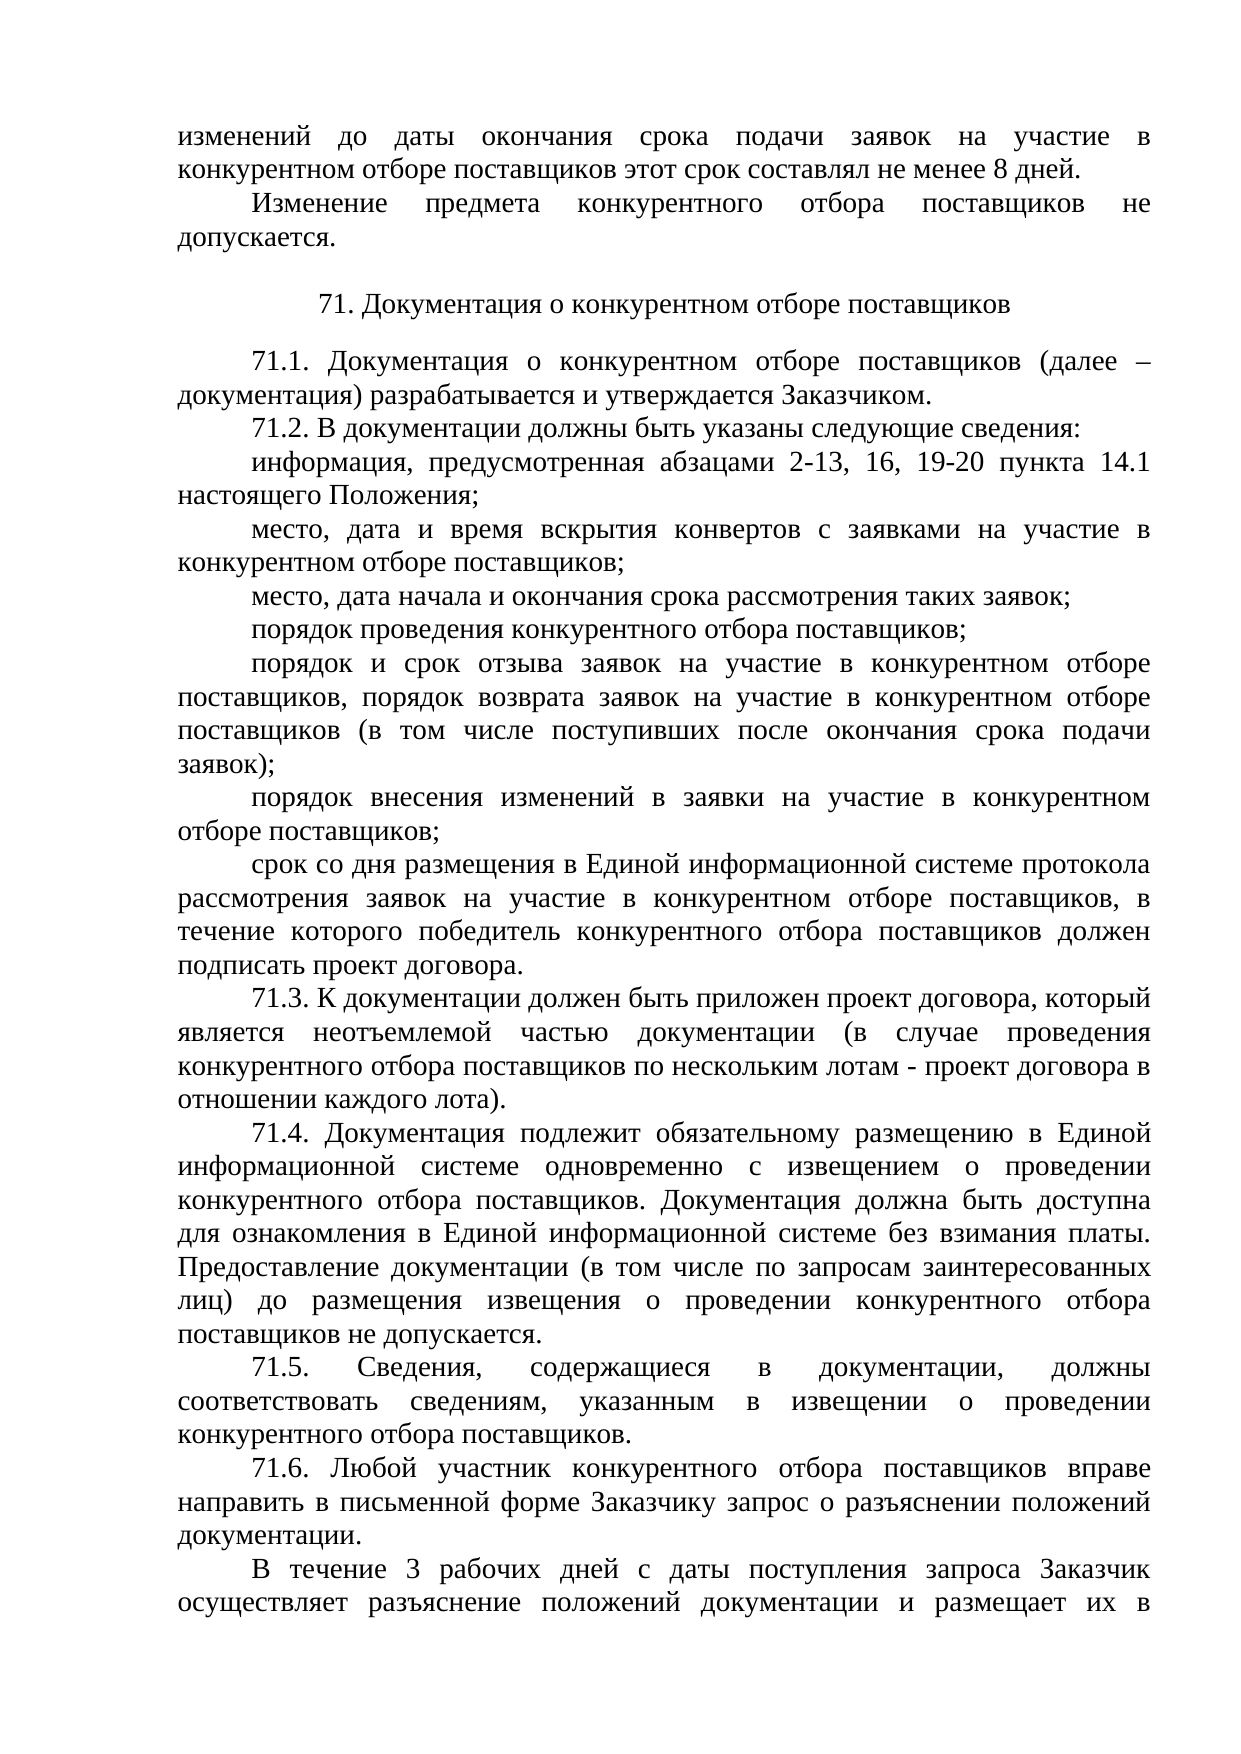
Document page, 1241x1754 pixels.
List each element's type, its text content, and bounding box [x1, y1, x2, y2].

text Изменение предмета конкурентного отбора поставщиков не допускается. [177, 185, 1152, 252]
text 71.1. Документация о конкурентном отборе поставщиков (далее – документация) разрабатывается и утверждается Заказчиком. [177, 343, 1152, 410]
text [177, 118, 1152, 185]
text 71.2. В документации должны быть указаны следующие сведения: [177, 410, 1152, 444]
text место, дата и время вскрытия конвертов с заявками на участие в конкурентном отборе поставщиков; [177, 511, 1152, 578]
text 71.6. Любой участник конкурентного отбора поставщиков вправе направить в письменной форме Заказчику запрос о разъяснении положений документации. [177, 1450, 1152, 1551]
text порядок проведения конкурентного отбора поставщиков; [177, 612, 1152, 645]
text 71. Документация о конкурентном отборе поставщиков [177, 286, 1152, 319]
text срок со дня размещения в Единой информационной системе протокола рассмотрения заявок на участие в конкурентном отборе поставщиков, в течение которого победитель конкурентного отбора поставщиков должен подписать проект договора. [177, 846, 1152, 981]
text порядок и срок отзыва заявок на участие в конкурентном отборе поставщиков, порядок возврата заявок на участие в конкурентном отборе поставщиков (в том числе поступивших после окончания срока подачи заявок); [177, 645, 1152, 779]
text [177, 1551, 1152, 1618]
text 71.5. Сведения, содержащиеся в документации, должны соответствовать сведениям, указанным в извещении о проведении конкурентного отбора поставщиков. [177, 1349, 1152, 1450]
text информация, предусмотренная абзацами 2-13, 16, 19-20 пункта 14.1 настоящего Положения; [177, 444, 1152, 511]
text место, дата начала и окончания срока рассмотрения таких заявок; [177, 578, 1152, 612]
text 71.3. К документации должен быть приложен проект договора, который является неотъемлемой частью документации (в случае проведения конкурентного отбора поставщиков по нескольким лотам - проект договора в отношении каждого лота). [177, 981, 1152, 1115]
text 71.4. Документация подлежит обязательному размещению в Единой информационной системе одновременно с извещением о проведении конкурентного отбора поставщиков. Документация должна быть доступна для ознакомления в Единой информационной системе без взимания платы. Предоставление документации (в том числе по запросам заинтересованных лиц) до размещения извещения о проведении конкурентного отбора поставщиков не допускается. [177, 1115, 1152, 1349]
text порядок внесения изменений в заявки на участие в конкурентном отборе поставщиков; [177, 779, 1152, 846]
